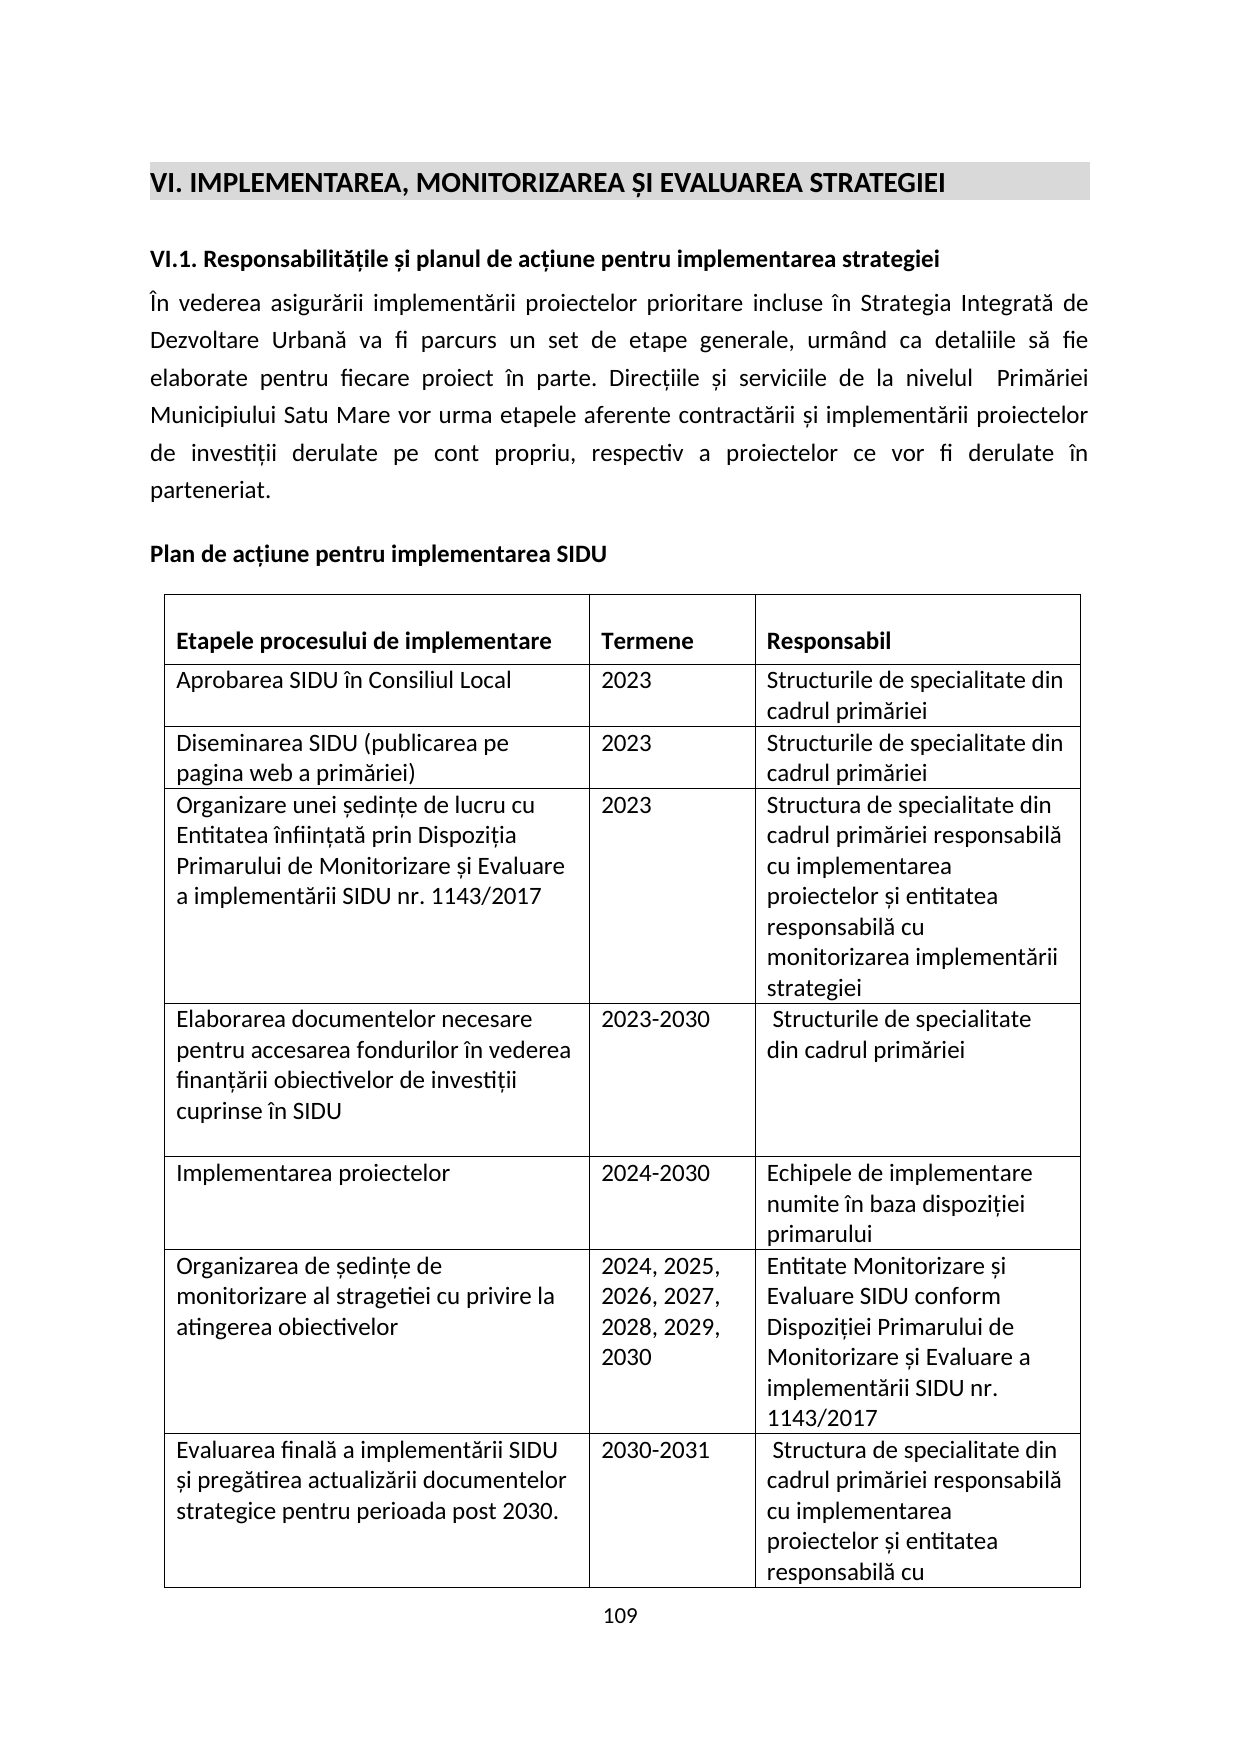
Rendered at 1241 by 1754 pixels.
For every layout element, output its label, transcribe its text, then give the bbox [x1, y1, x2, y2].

text În vederea asigurării implementării proiectelor prioritare incluse în Strategia Integrată de Dezvoltare Urbană va fi parcurs un set de etape generale, urmând ca detaliile să fie elaborate pentru fiecare proiect în parte. Direcțiile și serviciile de la nivelul Primăriei Municipiului Satu Mare vor urma etapele aferente contractării și implementării proiectelor de investiții derulate pe cont propriu, respectiv a proiectelor ce vor fi derulate în parteneriat. [150, 281, 1090, 506]
table_cell Entitate Monitorizare și Evaluare SIDU conform Dispoziţiei Primarului de Monitorizare și Evaluare a implementării SIDU nr. 1143/2017 [756, 1250, 1080, 1433]
subtitle VI. IMPLEMENTAREA, MONITORIZAREA ȘI EVALUAREA STRATEGIEI [150, 162, 1090, 200]
table_header Responsabil [756, 595, 1080, 663]
table_cell Echipele de implementare numite în baza dispoziţiei primarului [756, 1157, 1080, 1249]
table_cell 2023 [590, 727, 755, 788]
table_header Termene [590, 595, 755, 663]
table_cell 2024-2030 [590, 1157, 755, 1249]
table_cell Structurile de specialitate din cadrul primăriei [756, 1004, 1080, 1156]
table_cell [756, 1434, 1080, 1587]
table_cell Organizare unei şedinţe de lucru cu Entitatea înfiinţată prin Dispoziţia Primarului de Monitorizare și Evaluare a implementării SIDU nr. 1143/2017 [165, 789, 589, 1002]
table_cell Diseminarea SIDU (publicarea pe pagina web a primăriei) [165, 727, 589, 788]
table_cell 2023-2030 [590, 1004, 755, 1156]
table_cell Aprobarea SIDU în Consiliul Local [165, 665, 589, 726]
table_header Etapele procesului de implementare [165, 595, 589, 663]
table_cell 2030-2031 [590, 1434, 755, 1587]
table_cell Implementarea proiectelor [165, 1157, 589, 1249]
text Plan de acțiune pentru implementarea SIDU [150, 531, 1090, 569]
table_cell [165, 1434, 589, 1587]
table_cell Organizarea de şedinţe de monitorizare al stragetiei cu privire la atingerea obiectivelor [165, 1250, 589, 1433]
table_cell Elaborarea documentelor necesare pentru accesarea fondurilor în vederea finanţării obiectivelor de investiţii cuprinse în SIDU [165, 1004, 589, 1156]
table_cell Structurile de specialitate din cadrul primăriei [756, 727, 1080, 788]
table_cell Structurile de specialitate din cadrul primăriei [756, 665, 1080, 726]
subtitle VI.1. Responsabilitățile și planul de acțiune pentru implementarea strategiei [150, 237, 1090, 275]
table_cell 2024, 2025, 2026, 2027, 2028, 2029, 2030 [590, 1250, 755, 1433]
table_cell 2023 [590, 665, 755, 726]
table_cell 2023 [590, 789, 755, 1002]
